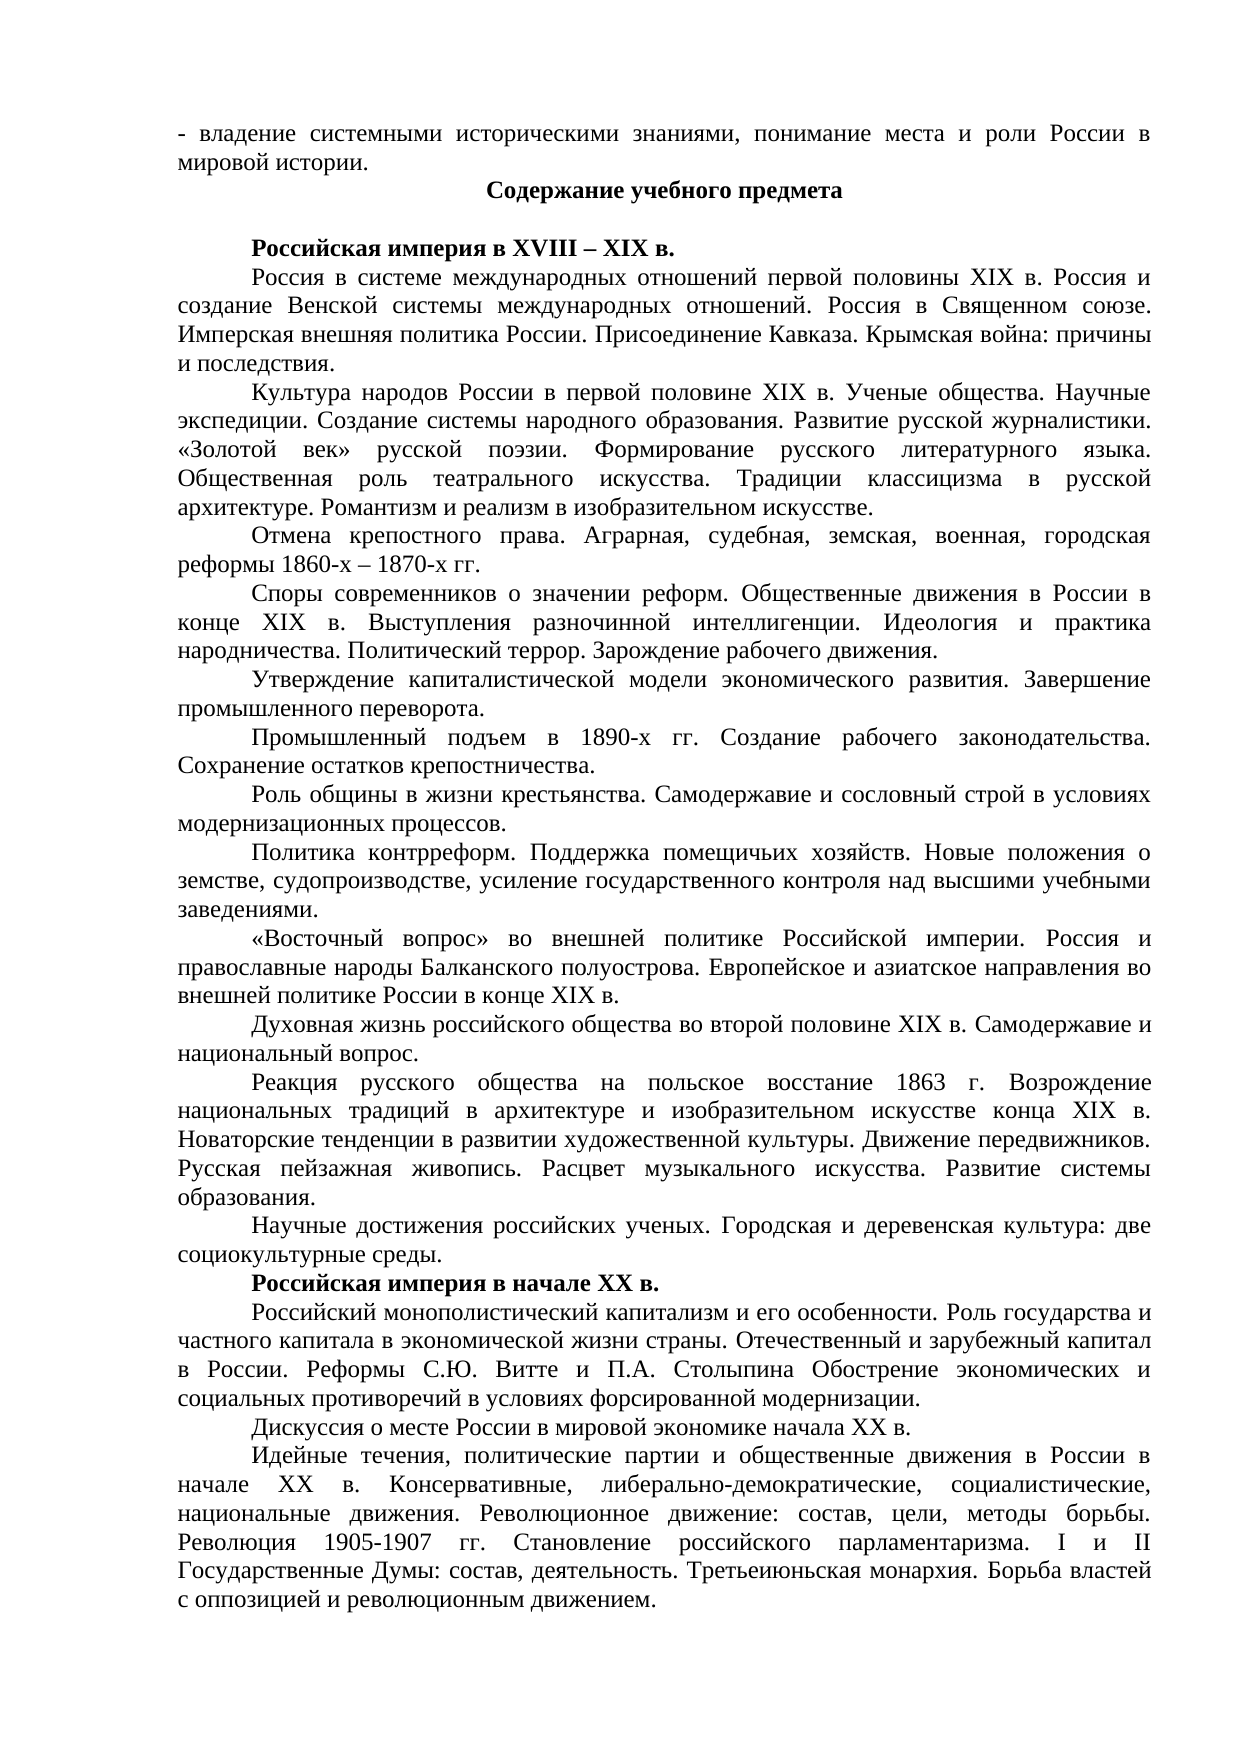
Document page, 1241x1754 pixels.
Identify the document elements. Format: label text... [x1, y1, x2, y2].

text Роль общины в жизни крестьянства. Самодержавие и сословный строй в условиях модернизационных процессов. [177, 779, 1152, 837]
text Содержание учебного предмета [177, 176, 1152, 204]
text Отмена крепостного права. Аграрная, судебная, земская, военная, городская реформы 1860-х – 1870-х гг. [177, 521, 1152, 578]
text Идейные течения, политические партии и общественные движения в России в начале XX в. Консервативные, либерально-демократические, социалистические, национальные движения. Революционное движение: состав, цели, методы борьбы. Революция 1905-1907 гг. Становление российского парламентаризма. I и II Государственные Думы: состав, деятельность. Третьеиюньская монархия. Борьба властей с оппозицией и революционным движением. [177, 1441, 1152, 1613]
text Споры современников о значении реформ. Общественные движения в России в конце XIX в. Выступления разночинной интеллигенции. Идеология и практика народничества. Политический террор. Зарождение рабочего движения. [177, 578, 1152, 664]
text Дискуссия о месте России в мировой экономике начала ХХ в. [177, 1412, 1152, 1441]
text Культура народов России в первой половине XIX в. Ученые общества. Научные экспедиции. Создание системы народного образования. Развитие русской журналистики. «Золотой век» русской поэзии. Формирование русского литературного языка. Общественная роль театрального искусства. Традиции классицизма в русской архитектуре. Романтизм и реализм в изобразительном искусстве. [177, 377, 1152, 521]
text Российский монополистический капитализм и его особенности. Роль государства и частного капитала в экономической жизни страны. Отечественный и зарубежный капитал в России. Реформы С.Ю. Витте и П.А. Столыпина Обострение экономических и социальных противоречий в условиях форсированной модернизации. [177, 1297, 1152, 1412]
text - владение системными историческими знаниями, понимание места и роли России в мировой истории. [177, 118, 1152, 176]
text Россия в системе международных отношений первой половины XIX в. Россия и создание Венской системы международных отношений. Россия в Священном союзе. Имперская внешняя политика России. Присоединение Кавказа. Крымская война: причины и последствия. [177, 262, 1152, 377]
text «Восточный вопрос» во внешней политике Российской империи. Россия и православные народы Балканского полуострова. Европейское и азиатское направления во внешней политике России в конце XIX в. [177, 923, 1152, 1009]
text Российская империя в XVIII – XIX в. [177, 233, 1152, 262]
text Российская империя в начале ХХ в. [177, 1268, 1152, 1297]
text Научные достижения российских ученых. Городская и деревенская культура: две социокультурные среды. [177, 1211, 1152, 1268]
text Духовная жизнь российского общества во второй половине XIX в. Самодержавие и национальный вопрос. [177, 1009, 1152, 1067]
text Промышленный подъем в 1890-х гг. Создание рабочего законодательства. Сохранение остатков крепостничества. [177, 722, 1152, 779]
text Политика контрреформ. Поддержка помещичьих хозяйств. Новые положения о земстве, судопроизводстве, усиление государственного контроля над высшими учебными заведениями. [177, 837, 1152, 923]
text Реакция русского общества на польское восстание 1863 г. Возрождение национальных традиций в архитектуре и изобразительном искусстве конца XIX в. Новаторские тенденции в развитии художественной культуры. Движение передвижников. Русская пейзажная живопись. Расцвет музыкального искусства. Развитие системы образования. [177, 1067, 1152, 1211]
text Утверждение капиталистической модели экономического развития. Завершение промышленного переворота. [177, 664, 1152, 722]
